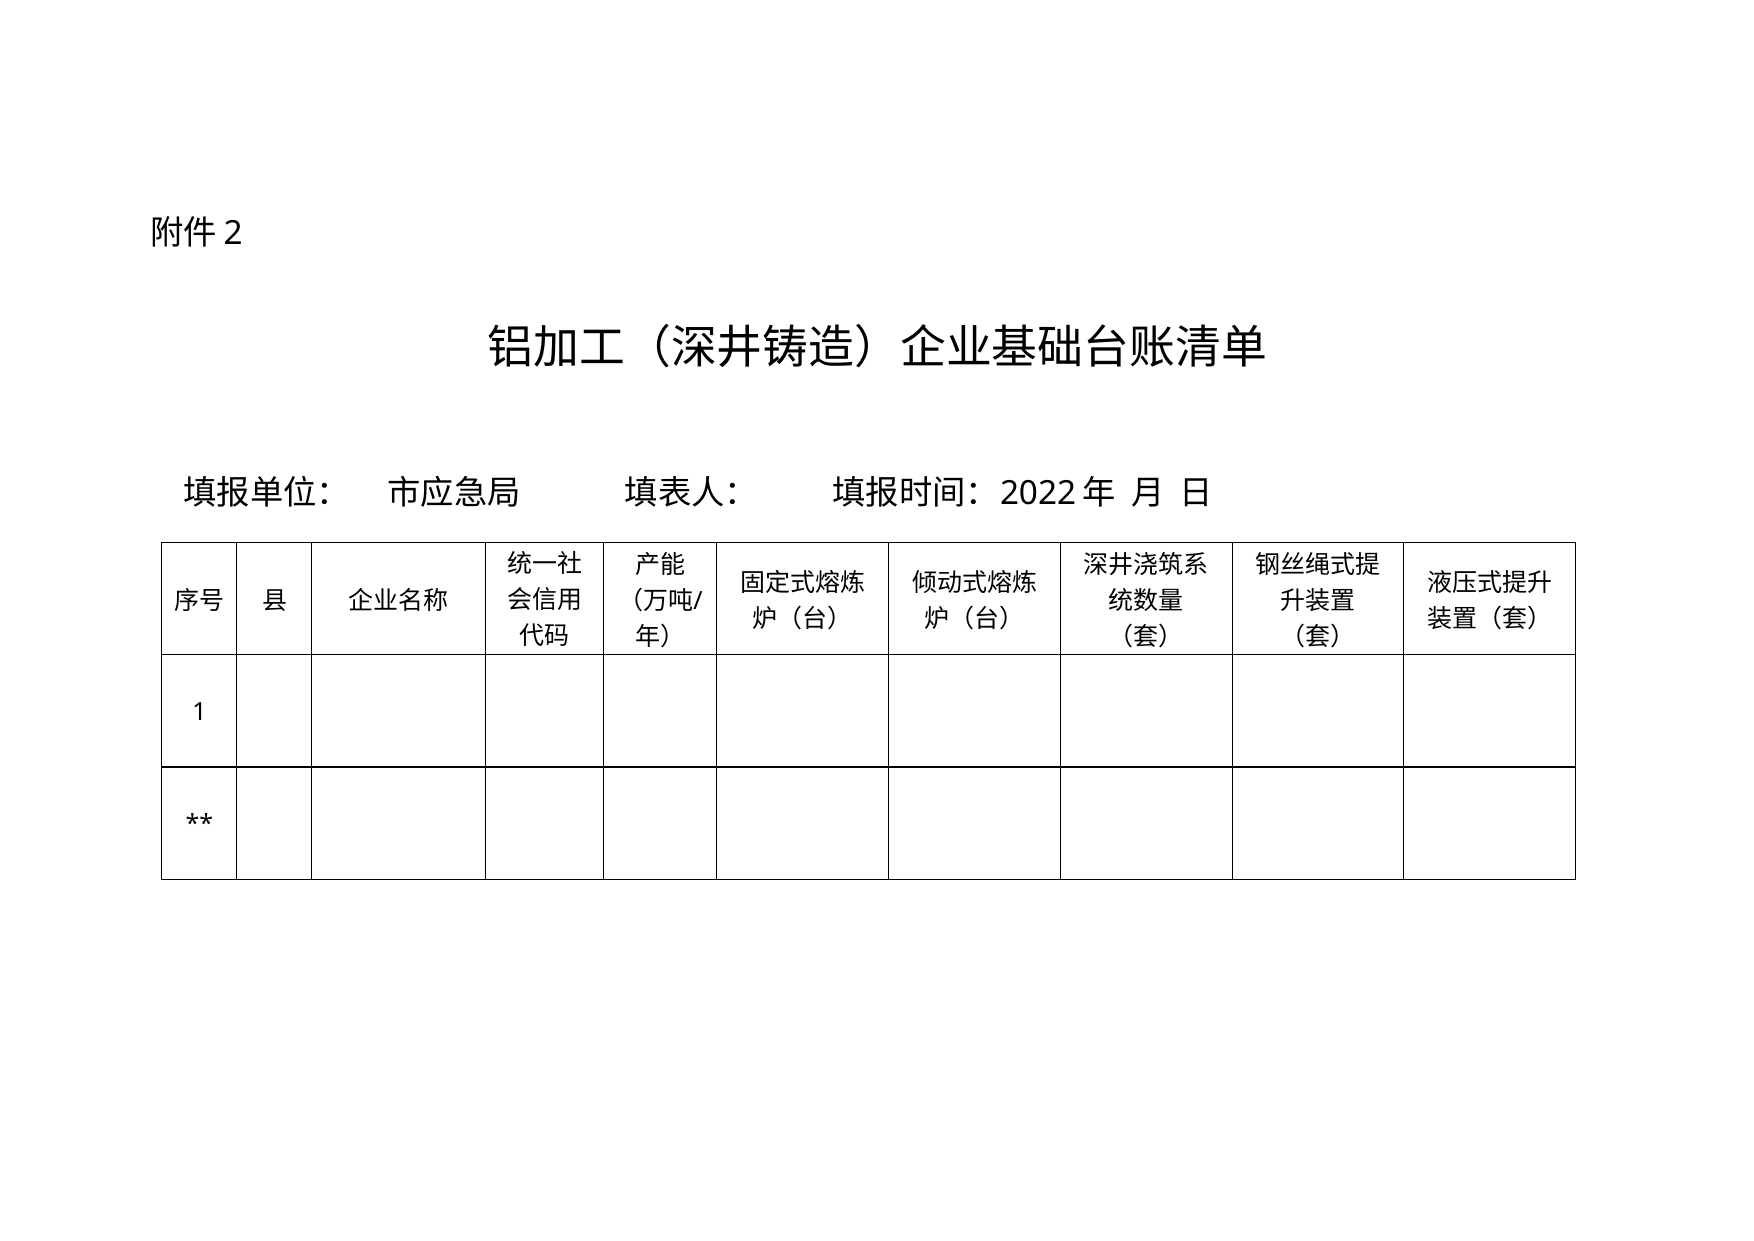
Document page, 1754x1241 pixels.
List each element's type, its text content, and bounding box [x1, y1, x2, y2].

table_cell [1061, 768, 1232, 879]
table_header 序号 [162, 543, 236, 654]
table_cell [1404, 768, 1575, 879]
table_cell [604, 655, 716, 766]
table_cell [717, 655, 888, 766]
table_header 固定式熔炼炉（台） [717, 543, 888, 654]
table_cell [237, 768, 311, 879]
table_cell [1233, 655, 1403, 766]
table_cell [889, 655, 1060, 766]
table_cell 1 [162, 655, 236, 766]
table_header 钢丝绳式提升装置（套） [1233, 543, 1403, 654]
table_header 液压式提升装置（套） [1404, 543, 1575, 654]
table_cell [889, 768, 1060, 879]
table_header 倾动式熔炼炉（台） [889, 543, 1060, 654]
table_cell ** [162, 768, 236, 879]
table_cell [312, 768, 485, 879]
table_cell [604, 768, 716, 879]
table_cell [1404, 655, 1575, 766]
table_header 县 [237, 543, 311, 654]
table_header 深井浇筑系统数量（套） [1061, 543, 1232, 654]
table_cell [717, 768, 888, 879]
table_header 统一社会信用代码 [486, 543, 603, 654]
table_cell [1233, 768, 1403, 879]
table_cell [486, 768, 603, 879]
table_header 产能（万吨/年） [604, 543, 716, 654]
table_cell [312, 655, 485, 766]
table_cell [486, 655, 603, 766]
table_cell [1061, 655, 1232, 766]
text 填报单位： 市应急局 填表人： 填报时间：2022年 月 日 [150, 458, 1604, 523]
text 附件2 [150, 198, 1604, 263]
table_header 企业名称 [312, 543, 485, 654]
text 铝加工（深井铸造）企业基础台账清单 [150, 295, 1604, 393]
table_cell [237, 655, 311, 766]
